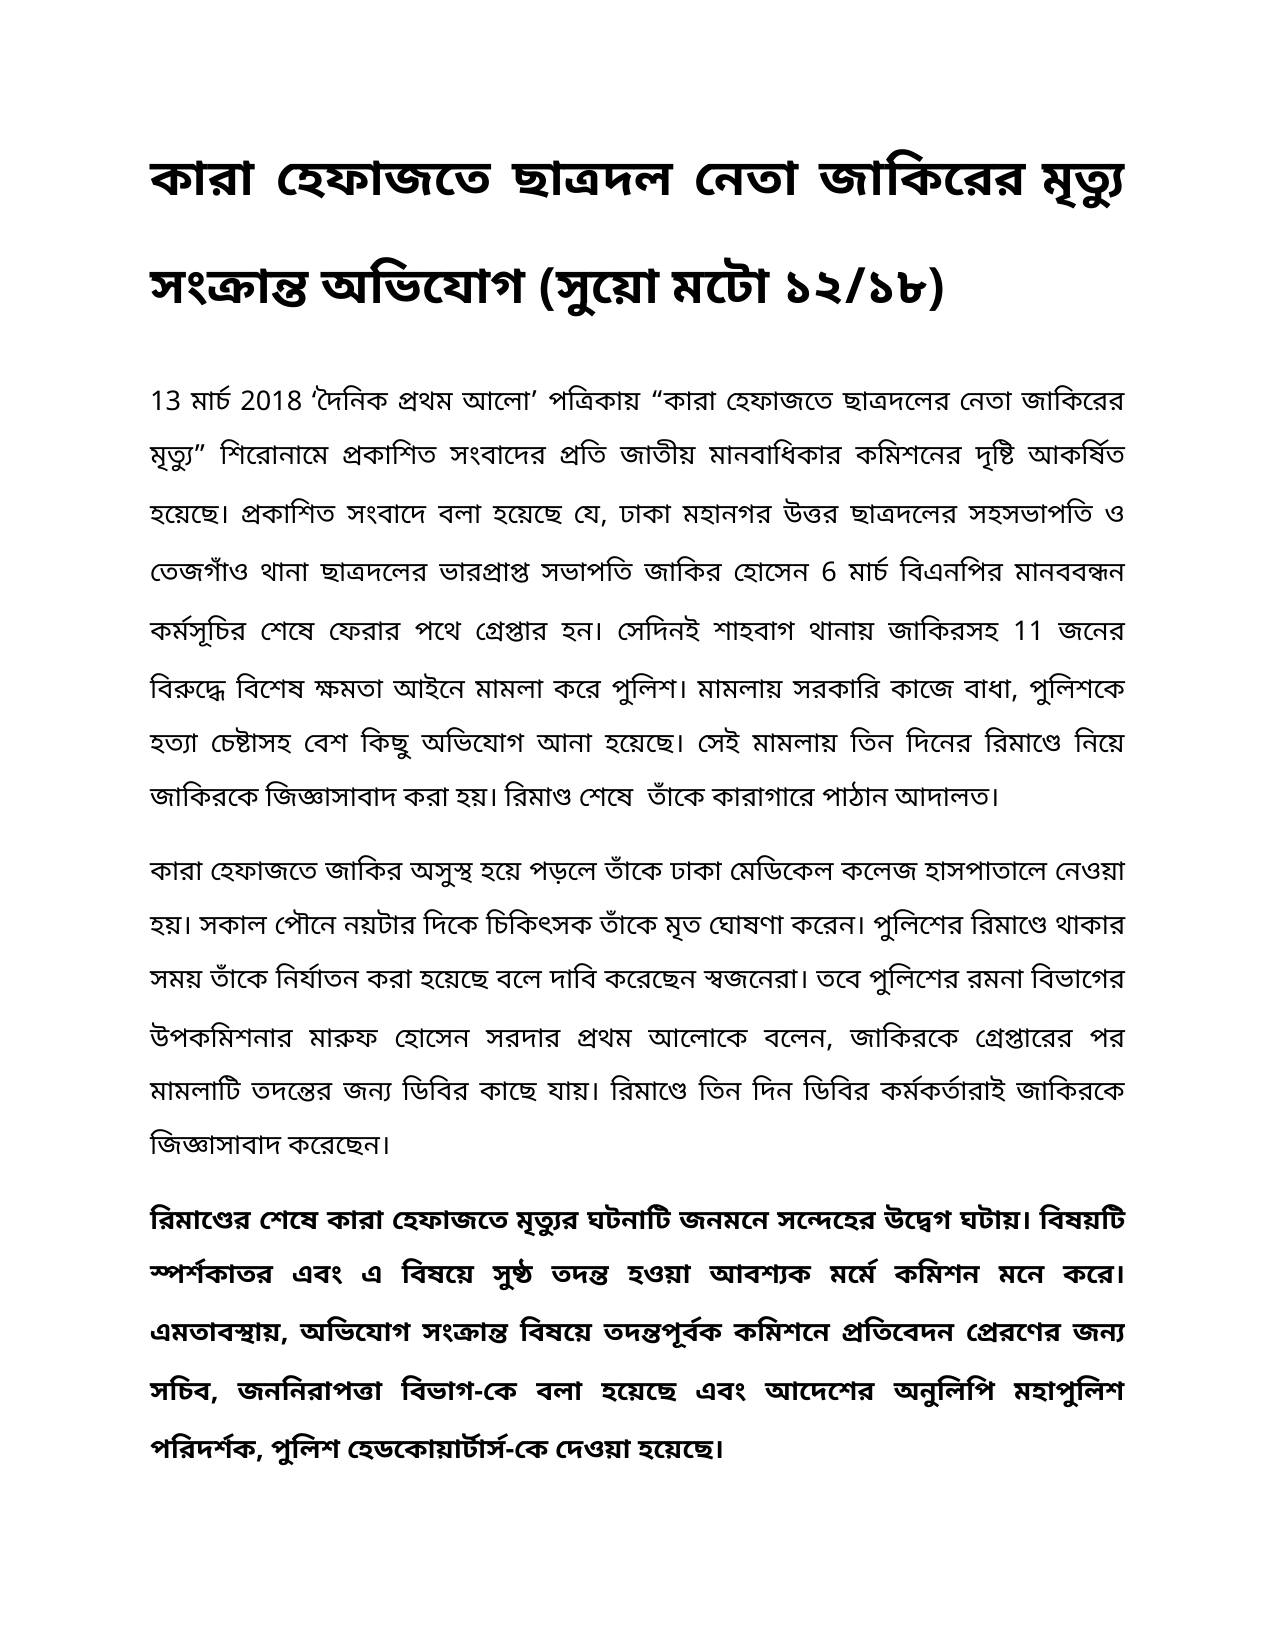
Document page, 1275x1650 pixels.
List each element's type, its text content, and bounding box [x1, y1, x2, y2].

text 13 মার্চ 2018 ‘দৈনিক প্রথম আলো’ পত্রিকায় “কারা হেফাজতে ছাত্রদলের নেতা জাকিরের মৃত্যু” শিরোনামে প্রকাশিত সংবাদের প্রতি জাতীয় মানবাধিকার কমিশনের দৃষ্টি আকর্ষিত হয়েছে। প্রকাশিত সংবাদে বলা হয়েছে যে, ঢাকা মহানগর ‍উত্তর ছাত্রদলের সহসভাপতি ও তেজগাঁও থানা ছাত্রদলের ভারপ্রাপ্ত সভাপতি জাকির হোসেন 6 মার্চ বিএনপির মানববন্ধন কর্মসূচির শেষে ফেরার পথে গ্রেপ্তার হন। সেদিনই শাহবাগ থানায় জাকিরসহ 11 জনের বিরুদ্ধে বিশেষ ক্ষমতা আইনে মামলা করে পুলিশ। মামলায় সরকারি কাজে বাধা, পুলিশকে হত্যা চেষ্টাসহ বেশ কিছু অভিযোগ আনা হয়েছে। সেই মামলায় তিন দিনের রিমাণ্ডে নিয়ে জাকিরকে জিজ্ঞাসাবাদ করা হয়। রিমাণ্ড শেষে তাঁকে কারাগারে পাঠান আদালত। [150, 382, 1125, 817]
text কারা হেফাজতে ছাত্রদল নেতা জাকিরের মৃত্যু সংক্রান্ত অভিযোগ (সুয়ো মটো ১২/১৮) [150, 150, 1125, 324]
text কারা হেফাজতে জাকির অসুস্থ হয়ে পড়লে তাঁকে ঢাকা মেডিকেল কলেজ হাসপাতালে নেওয়া হয়। সকাল পৌনে নয়টার দিকে চিকিৎসক তাঁকে মৃত ঘোষণা করেন। পুলিশের রিমাণ্ডে থাকার সময় তাঁকে নির্যাতন করা হয়েছে বলে দাবি করেছেন স্বজনেরা। তবে পুলিশের রমনা বিভাগের উপকমিশনার মারুফ হোসেন সরদার প্রথম আলোকে বলেন, জাকিরকে গ্রেপ্তারের পর মামলাটি তদন্তের জন্য ডিবির কাছে যায়। রিমাণ্ডে তিন দিন ডিবির কর্মকর্তারাই জাকিরকে জিজ্ঞাসাবাদ করেছেন। [150, 856, 1125, 1166]
text রিমাণ্ডের শেষে কারা হেফাজতে মৃত্যুর ঘটনাটি জনমনে সন্দেহের উদ্বেগ ঘটায়। বিষয়টি স্পর্শকাতর এবং এ বিষয়ে সুষ্ঠ তদন্ত হওয়া আবশ্যক মর্মে কমিশন মনে করে। এমতাবস্থায়, অভিযোগ সংক্রান্ত বিষয়ে তদন্তপূর্বক কমিশনে প্রতিবেদন প্রেরণের জন্য সচিব, জননিরাপত্তা বিভাগ-কে বলা হয়েছে এবং আদেশের অনুলিপি মহাপুলিশ পরিদর্শক, পুলিশ হেডকোয়ার্টার্স-কে দেওয়া হয়েছে। [150, 1204, 1125, 1469]
